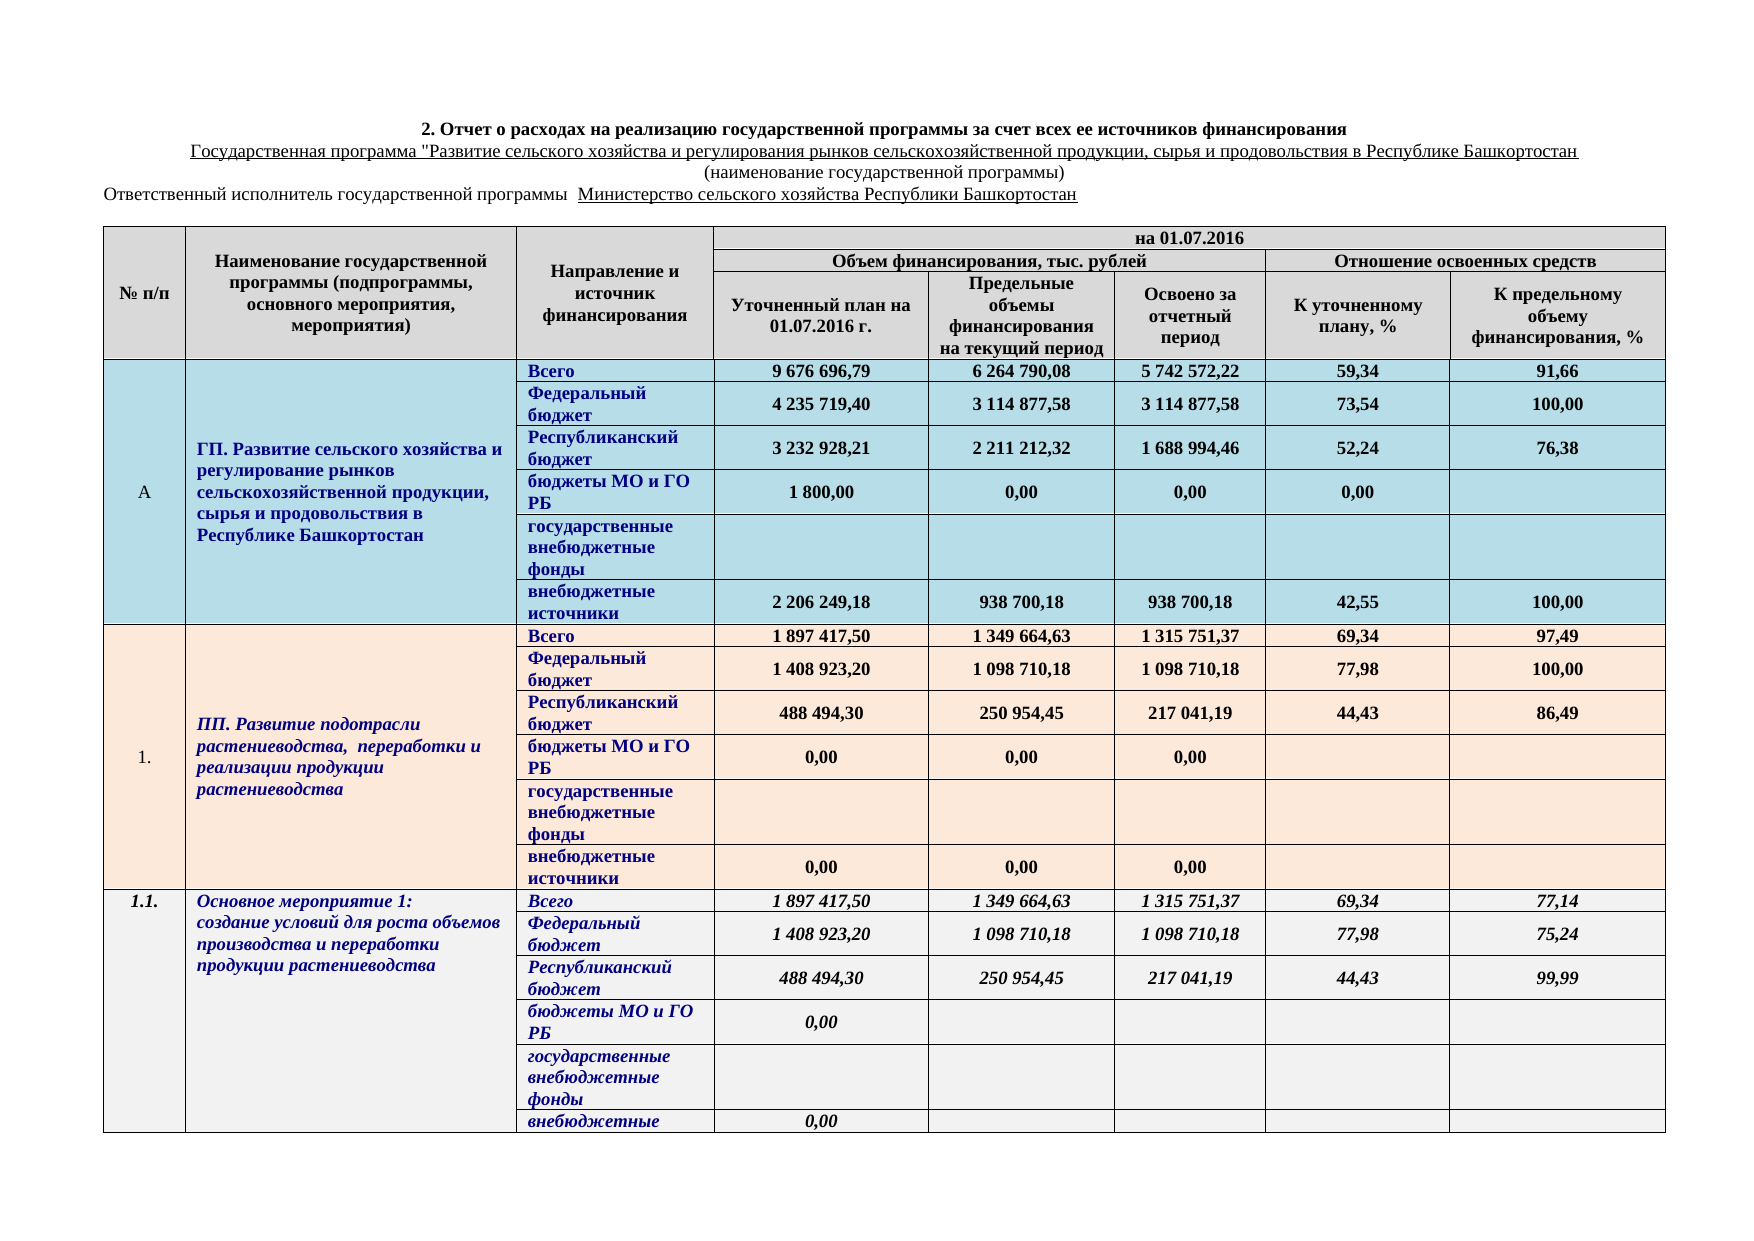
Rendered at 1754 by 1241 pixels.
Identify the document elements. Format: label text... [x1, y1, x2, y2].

table_cell 2 206 249,18 [715, 580, 928, 623]
table_cell 1 897 417,50 [715, 890, 928, 911]
table_cell 0,00 [929, 845, 1114, 888]
table_cell Всего [517, 360, 714, 381]
table_cell 86,49 [1450, 691, 1665, 734]
table_cell 0,00 [1266, 470, 1449, 513]
table_cell 1 098 710,18 [929, 912, 1114, 955]
table_cell 1 800,00 [715, 470, 928, 513]
table_cell 69,34 [1266, 625, 1449, 646]
table_cell 100,00 [1450, 382, 1665, 425]
table_header Наименование государственной программы (подпрограммы, основного мероприятия, мероприятия) [186, 227, 516, 358]
table_cell 1 098 710,18 [929, 647, 1114, 690]
table_cell Республиканский бюджет [517, 956, 714, 999]
table_cell [1266, 1110, 1449, 1132]
table_cell 42,55 [1266, 580, 1449, 623]
table_cell 1 897 417,50 [715, 625, 928, 646]
table_cell внебюджетные источники [517, 580, 714, 623]
table_cell Федеральный бюджет [517, 647, 714, 690]
table_cell 75,24 [1450, 912, 1665, 955]
table_cell Освоено за отчетный период [1115, 272, 1265, 358]
table_cell [929, 1045, 1114, 1109]
table_cell внебюджетные источники [517, 1110, 714, 1132]
table_cell 91,66 [1450, 360, 1665, 381]
table_cell Всего [517, 890, 714, 911]
table_cell 44,43 [1266, 956, 1449, 999]
table_cell 1 315 751,37 [1115, 890, 1265, 911]
table_cell государственные внебюджетные фонды [517, 1045, 714, 1109]
table_cell 44,43 [1266, 691, 1449, 734]
table_cell 0,00 [1115, 470, 1265, 513]
table_cell 1 349 664,63 [929, 890, 1114, 911]
table_cell [1115, 1045, 1265, 1109]
table_cell 9 676 696,79 [715, 360, 928, 381]
table_cell ПП. Развитие подотрасли растениеводства, переработки и реализации продукции растениеводства [186, 625, 516, 888]
table_cell 250 954,45 [929, 956, 1114, 999]
table_cell 77,14 [1450, 890, 1665, 911]
table_cell Федеральный бюджет [517, 382, 714, 425]
text Государственная программа "Развитие сельского хозяйства и регулирования рынков сельскохозяйственной продукции, сырья и продовольствия в Республике Башкортостан [103, 140, 1665, 161]
table_cell 97,49 [1450, 625, 1665, 646]
table_cell [1115, 1110, 1265, 1132]
table_cell 250 954,45 [929, 691, 1114, 734]
table_cell 100,00 [1450, 580, 1665, 623]
table_cell [1450, 470, 1665, 513]
table_cell 4 235 719,40 [715, 382, 928, 425]
table_cell [929, 780, 1114, 844]
table_cell 2 211 212,32 [929, 426, 1114, 469]
table_cell 1 315 751,37 [1115, 625, 1265, 646]
table_cell 0,00 [715, 1110, 928, 1132]
table_cell 77,98 [1266, 912, 1449, 955]
table_cell 100,00 [1450, 647, 1665, 690]
table_cell Основное мероприятие 1: cоздание условий для роста объемов производства и переработки продукции растениеводства [186, 890, 516, 1132]
table_cell Предельные объемы финансирования на текущий период [929, 272, 1114, 358]
table_cell [1266, 515, 1449, 579]
table_header Направление и источник финансирования [517, 227, 713, 358]
table_cell 0,00 [1115, 845, 1265, 888]
text Ответственный исполнитель государственной программы Министерство сельского хозяйства Республики Башкортостан [103, 183, 1665, 204]
table_cell 5 742 572,22 [1115, 360, 1265, 381]
table_cell 1 408 923,20 [715, 912, 928, 955]
table_cell бюджеты МО и ГО РБ [517, 1000, 714, 1043]
table_cell 0,00 [929, 470, 1114, 513]
table_cell ГП. Развитие сельского хозяйства и регулирование рынков сельскохозяйственной продукции, сырья и продовольствия в Республике Башкортостан [186, 360, 516, 623]
table_cell [1450, 515, 1665, 579]
table_header на 01.07.2016 [714, 227, 1665, 248]
text (наименование государственной программы) [103, 161, 1665, 183]
table_cell А [104, 360, 185, 623]
table_cell 1 688 994,46 [1115, 426, 1265, 469]
table_cell [1115, 780, 1265, 844]
table_cell [715, 1045, 928, 1109]
table_cell 0,00 [715, 845, 928, 888]
table_cell 1.1. [104, 890, 185, 1132]
table_cell 1 098 710,18 [1115, 647, 1265, 690]
table_cell [1266, 1045, 1449, 1109]
table_cell [1266, 780, 1449, 844]
table_cell Федеральный бюджет [517, 912, 714, 955]
table_cell 1. [104, 625, 185, 888]
table_cell 3 232 928,21 [715, 426, 928, 469]
table_cell 3 114 877,58 [929, 382, 1114, 425]
table_cell 938 700,18 [929, 580, 1114, 623]
table_cell 76,38 [1450, 426, 1665, 469]
table_cell Всего [517, 625, 714, 646]
table_cell внебюджетные источники [517, 845, 714, 888]
table_cell [1450, 735, 1665, 778]
table_cell 77,98 [1266, 647, 1449, 690]
table_cell 0,00 [715, 735, 928, 778]
table_cell 52,24 [1266, 426, 1449, 469]
table_cell 73,54 [1266, 382, 1449, 425]
table_cell государственные внебюджетные фонды [517, 780, 714, 844]
table_cell государственные внебюджетные фонды [517, 515, 714, 579]
table_cell Республиканский бюджет [517, 426, 714, 469]
table_cell [715, 515, 928, 579]
table_cell 938 700,18 [1115, 580, 1265, 623]
table_cell [1266, 1000, 1449, 1043]
table_cell [1450, 1045, 1665, 1109]
table_cell Отношение освоенных средств [1266, 250, 1665, 271]
table_cell [1450, 845, 1665, 888]
table_cell 6 264 790,08 [929, 360, 1114, 381]
table_cell 59,34 [1266, 360, 1449, 381]
table_cell 1 349 664,63 [929, 625, 1114, 646]
table_cell [1266, 845, 1449, 888]
table_cell [1115, 515, 1265, 579]
table_cell 0,00 [715, 1000, 928, 1043]
table_cell [1450, 780, 1665, 844]
table_cell 99,99 [1450, 956, 1665, 999]
table_cell [929, 1110, 1114, 1132]
table_cell 1 408 923,20 [715, 647, 928, 690]
table_header № п/п [104, 227, 185, 358]
table_cell 217 041,19 [1115, 691, 1265, 734]
table_cell 488 494,30 [715, 691, 928, 734]
table_cell [929, 1000, 1114, 1043]
table_cell 3 114 877,58 [1115, 382, 1265, 425]
table_cell [929, 515, 1114, 579]
text 2. Отчет о расходах на реализацию государственной программы за счет всех ее источников финансирования [103, 118, 1665, 140]
table_cell [1115, 1000, 1265, 1043]
table_cell Уточненный план на 01.07.2016 г. [714, 272, 928, 358]
table_cell бюджеты МО и ГО РБ [517, 735, 714, 778]
table_cell [1450, 1110, 1665, 1132]
table_cell 0,00 [929, 735, 1114, 778]
table_cell К уточненному плану, % [1266, 272, 1450, 358]
table_cell 1 098 710,18 [1115, 912, 1265, 955]
table_cell 488 494,30 [715, 956, 928, 999]
table_cell К предельному объему финансирования, % [1451, 272, 1665, 358]
table_cell [1450, 1000, 1665, 1043]
table_cell 0,00 [1115, 735, 1265, 778]
table_cell [715, 780, 928, 844]
table_cell бюджеты МО и ГО РБ [517, 470, 714, 513]
table_cell [1266, 735, 1449, 778]
table_cell Республиканский бюджет [517, 691, 714, 734]
table_cell 217 041,19 [1115, 956, 1265, 999]
table_cell Объем финансирования, тыс. рублей [714, 250, 1265, 271]
table_cell 69,34 [1266, 890, 1449, 911]
